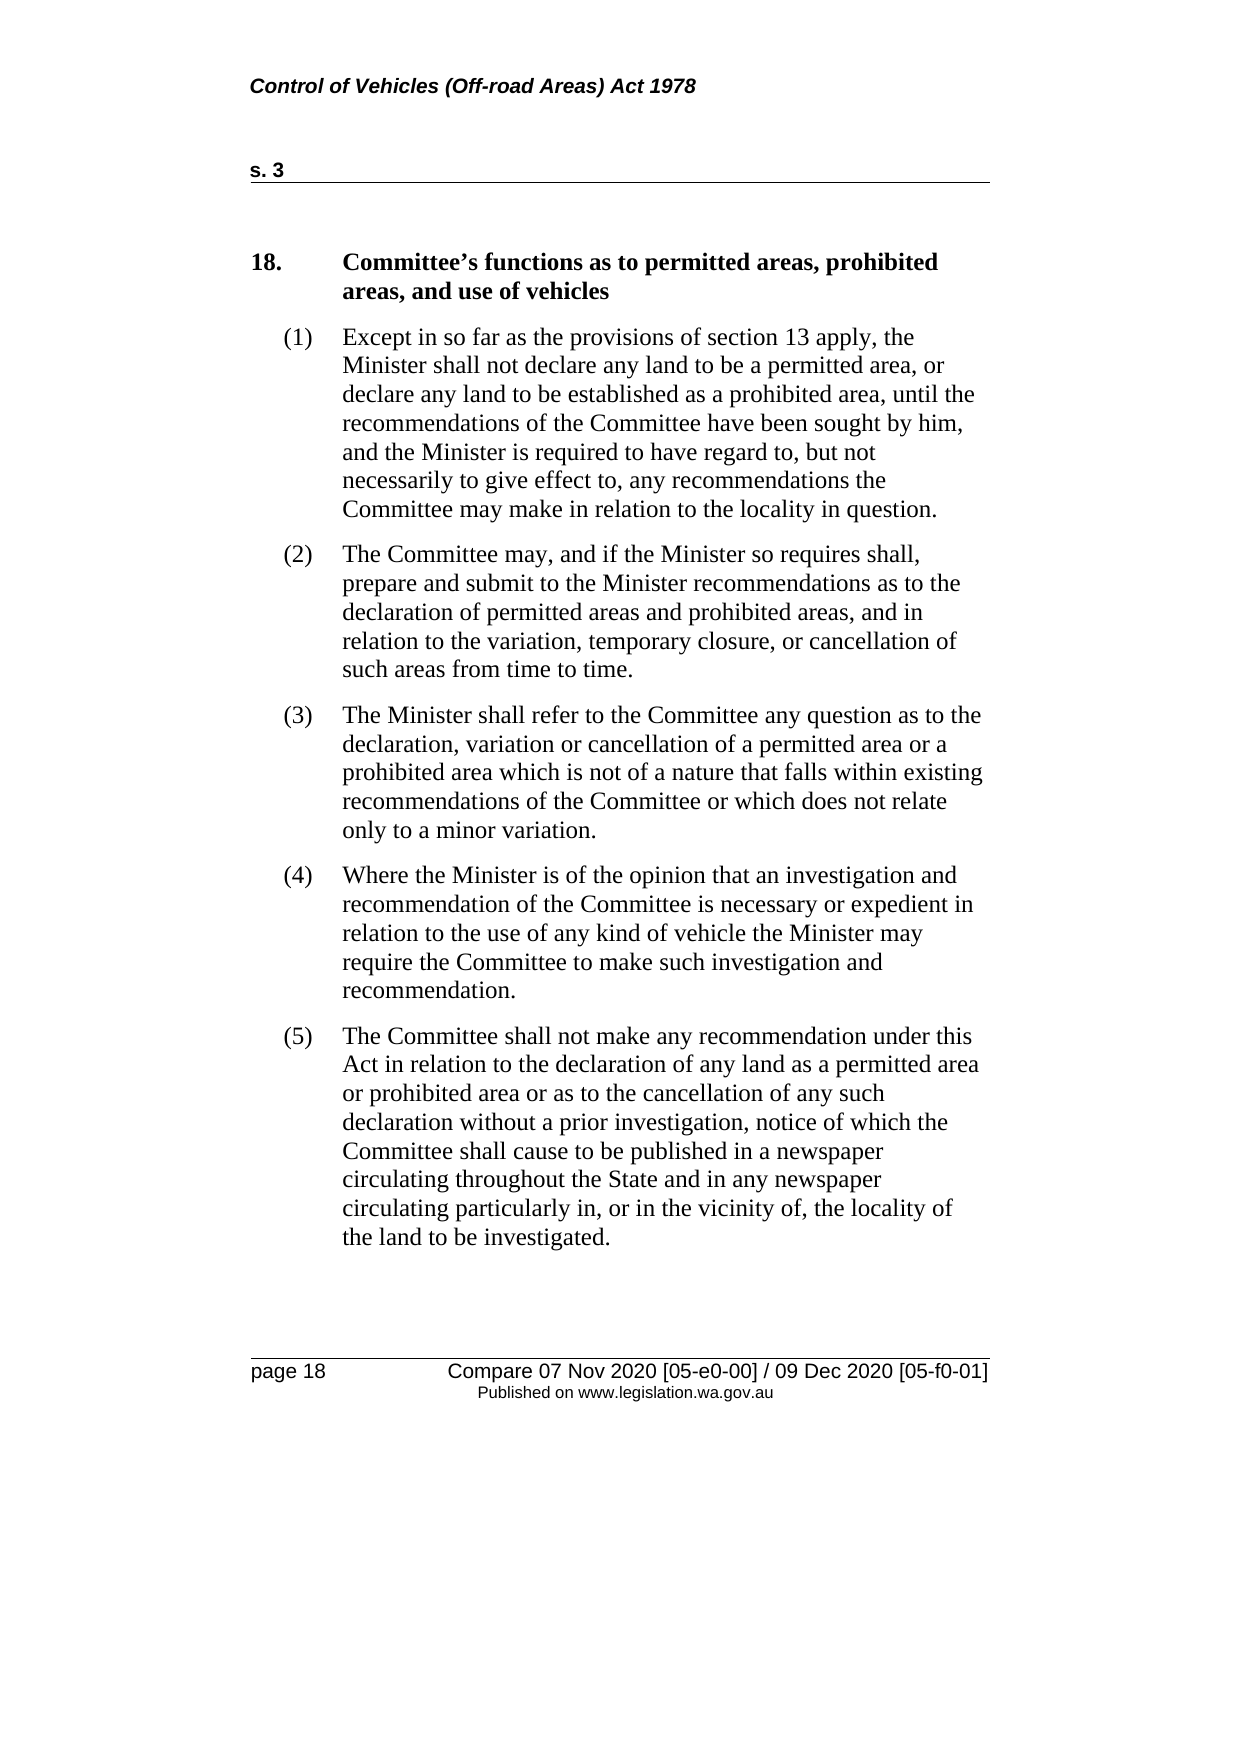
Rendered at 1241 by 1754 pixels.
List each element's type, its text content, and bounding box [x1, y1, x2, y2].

text (2) The Committee may, and if the Minister so requires shall, prepare and submit to the Minister recommendations as to the declaration of permitted areas and prohibited areas, and in relation to the variation, temporary closure, or cancellation of such areas from time to time. [251, 539, 990, 683]
text (4) Where the Minister is of the opinion that an investigation and recommendation of the Committee is necessary or expedient in relation to the use of any kind of vehicle the Minister may require the Committee to make such investigation and recommendation. [251, 860, 990, 1004]
text (3) The Minister shall refer to the Committee any question as to the declaration, variation or cancellation of a permitted area or a prohibited area which is not of a nature that falls within existing recommendations of the Committee or which does not relate only to a minor variation. [251, 700, 990, 844]
subtitle 18. Committee’s functions as to permitted areas, prohibited areas, and use of vehicles [251, 247, 990, 305]
text (5) The Committee shall not make any recommendation under this Act in relation to the declaration of any land as a permitted area or prohibited area or as to the cancellation of any such declaration without a prior investigation, notice of which the Committee shall cause to be published in a newspaper circulating throughout the State and in any newspaper circulating particularly in, or in the vicinity of, the locality of the land to be investigated. [251, 1021, 990, 1251]
text (1) Except in so far as the provisions of section 13 apply, the Minister shall not declare any land to be a permitted area, or declare any land to be established as a prohibited area, until the recommendations of the Committee have been sought by him, and the Minister is required to have regard to, but not necessarily to give effect to, any recommendations the Committee may make in relation to the locality in question. [251, 322, 990, 523]
